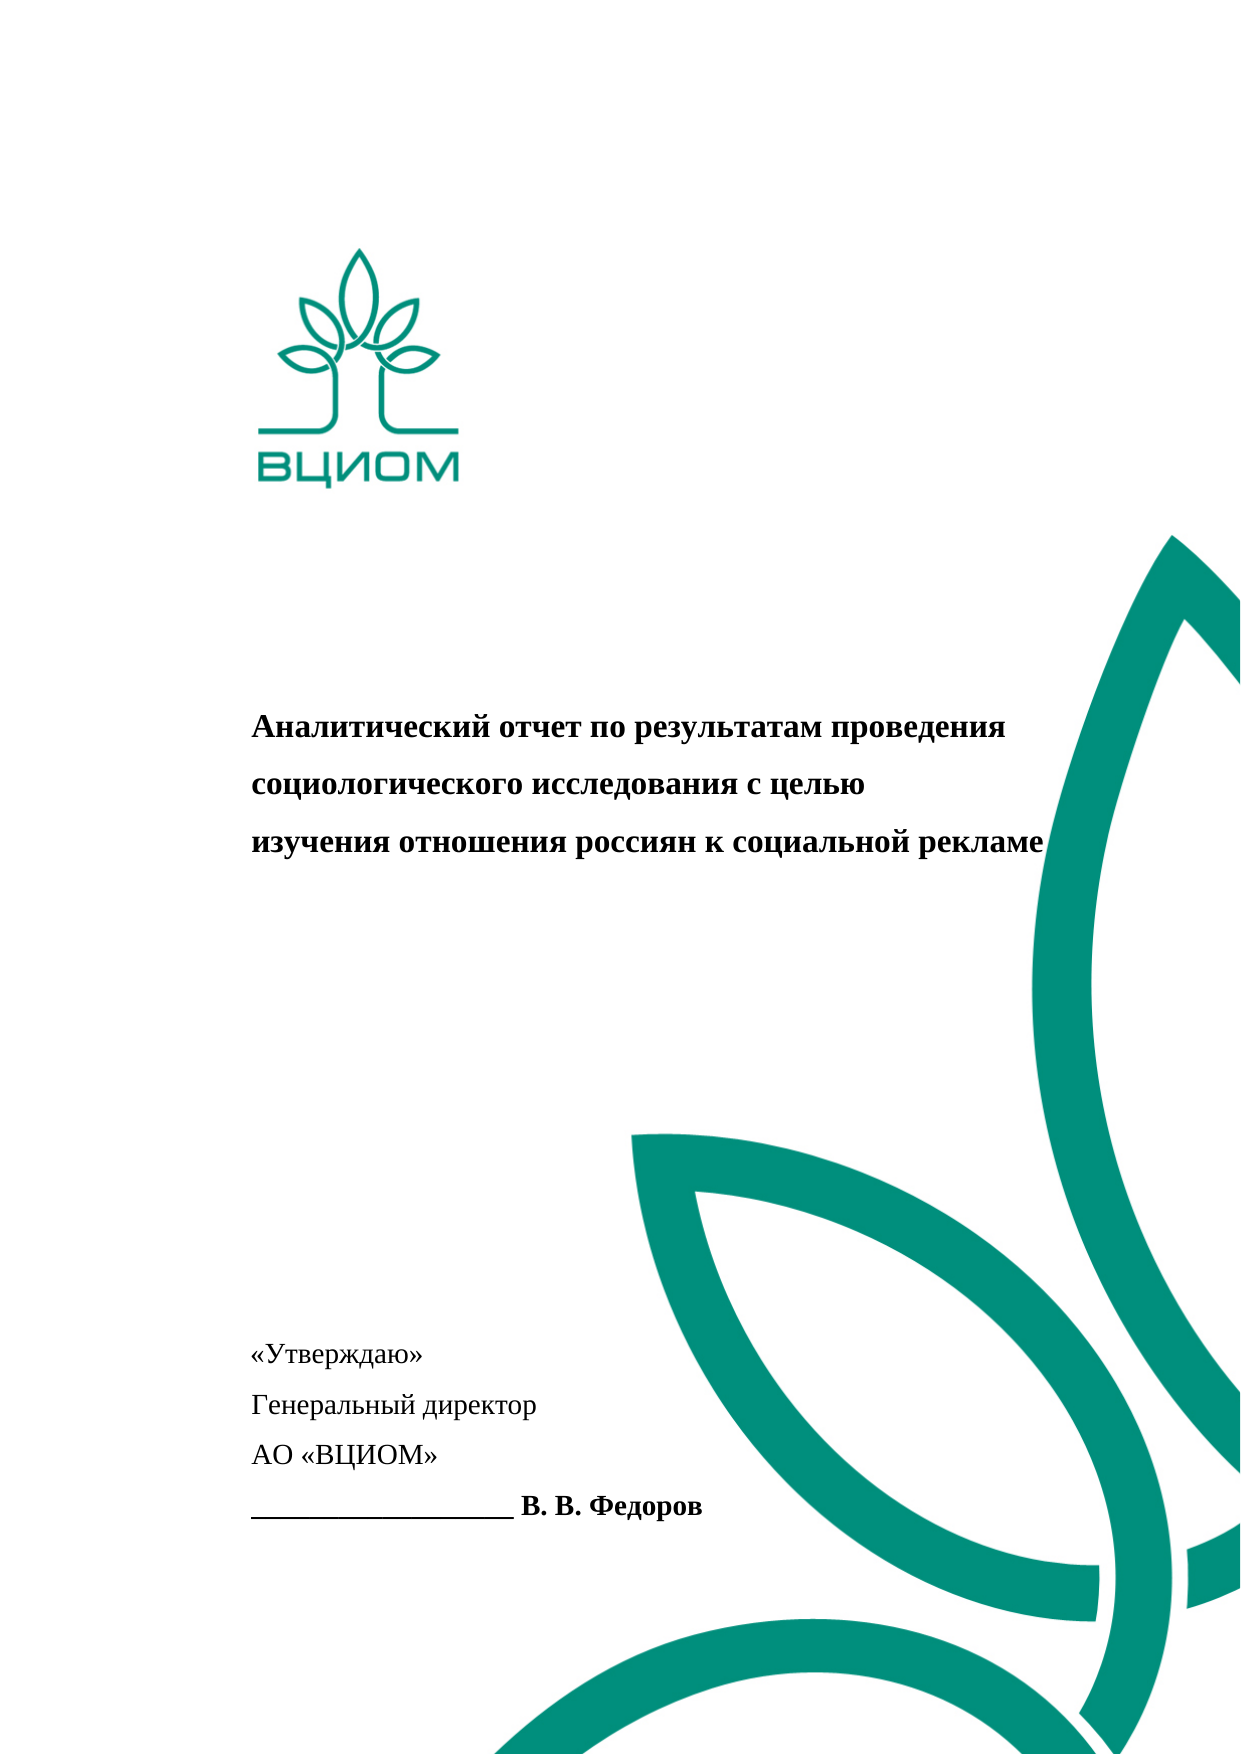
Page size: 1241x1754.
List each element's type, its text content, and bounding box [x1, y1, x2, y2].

text __________________ В. В. Федоров [251, 1488, 1137, 1521]
text АО «ВЦИОМ» [251, 1437, 1137, 1471]
text «Утверждаю» [148, 1337, 1137, 1370]
picture [21, 11, 1241, 1754]
text Аналитический отчет по результатам проведения социологического исследования с целью изучения отношения россиян к социальной рекламе [251, 706, 1137, 859]
text Генеральный директор [251, 1387, 1137, 1421]
